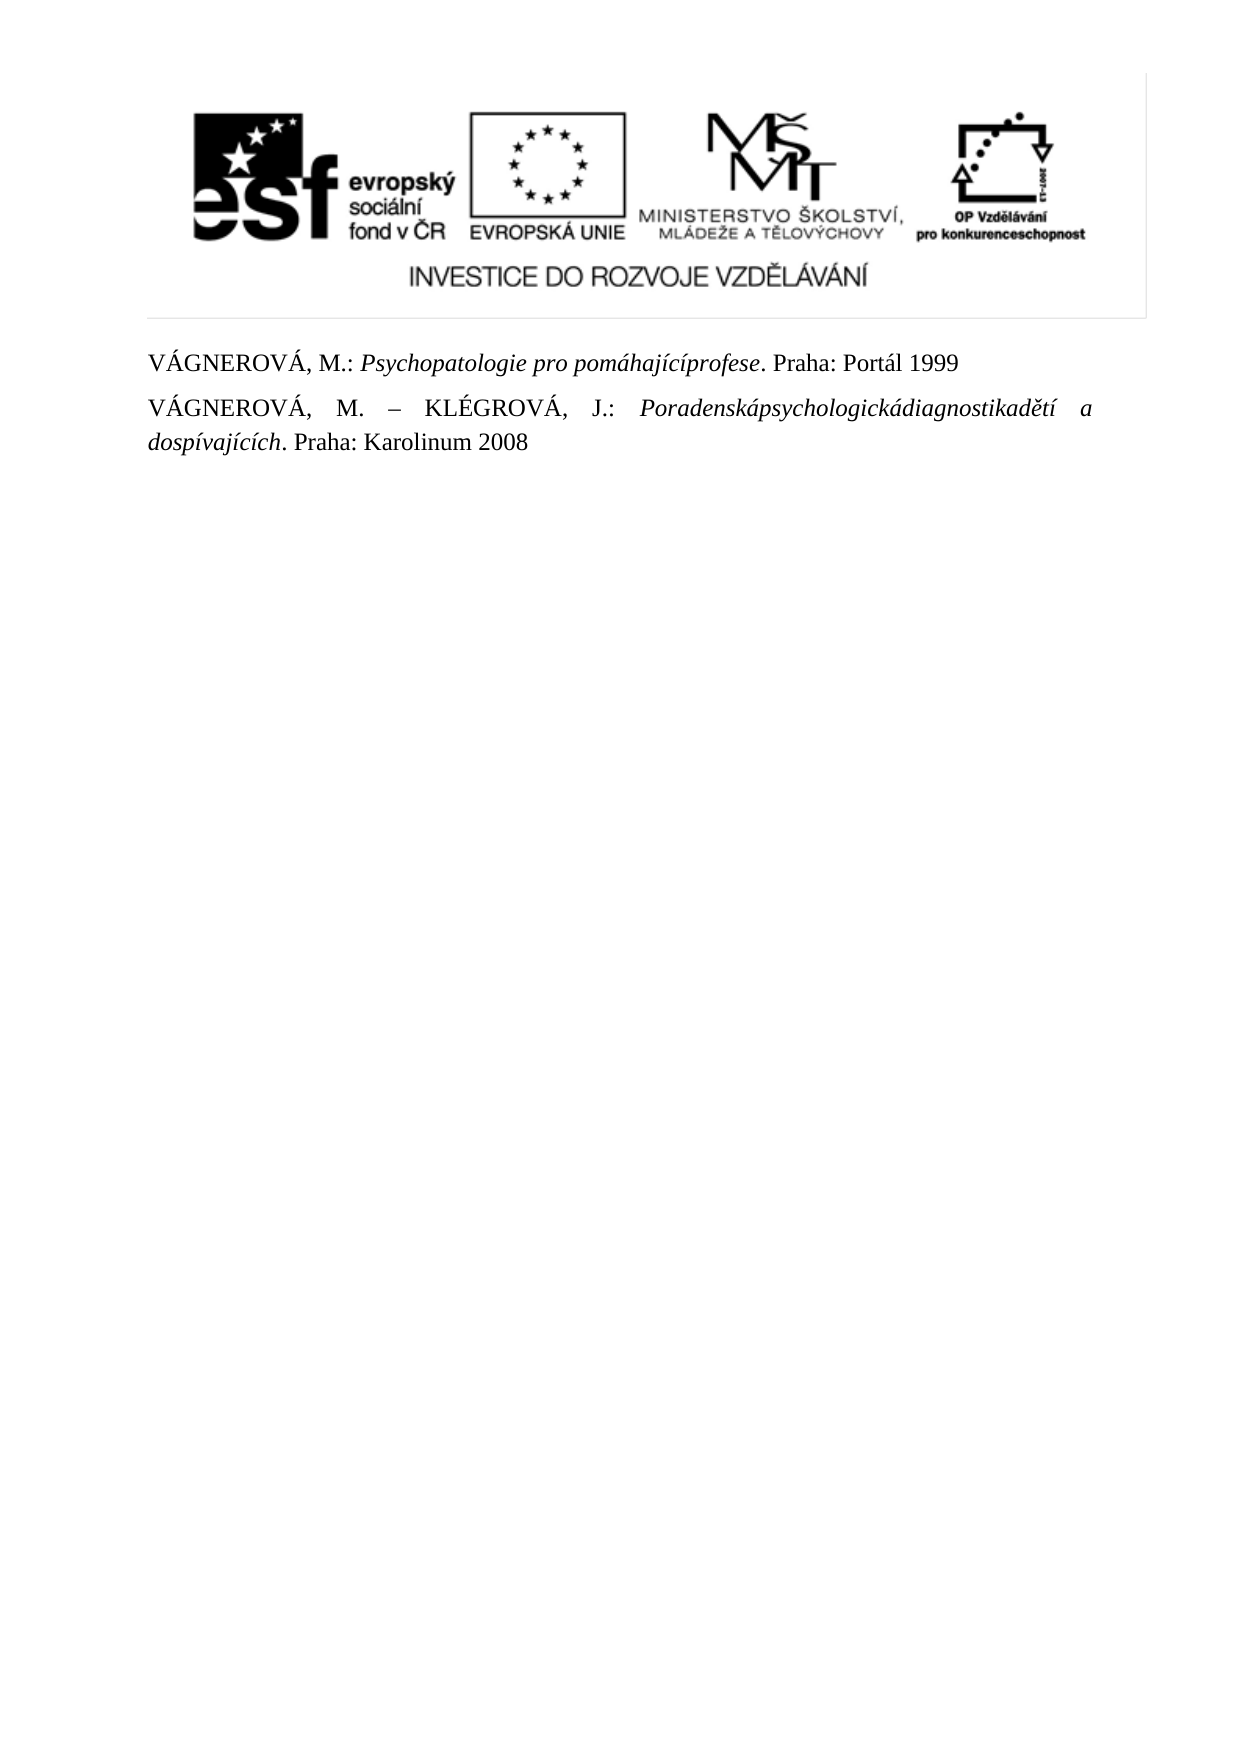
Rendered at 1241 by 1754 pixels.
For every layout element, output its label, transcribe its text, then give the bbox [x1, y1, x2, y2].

text VÁGNEROVÁ, M. – KLÉGROVÁ, J.: Poradenskápsychologickádiagnostikadětí a dospívajících. Praha: Karolinum 2008 [148, 393, 1092, 455]
text VÁGNEROVÁ, M.: Psychopatologie pro pomáhajícíprofese. Praha: Portál 1999 [148, 348, 1092, 377]
picture [147, 73, 1148, 320]
